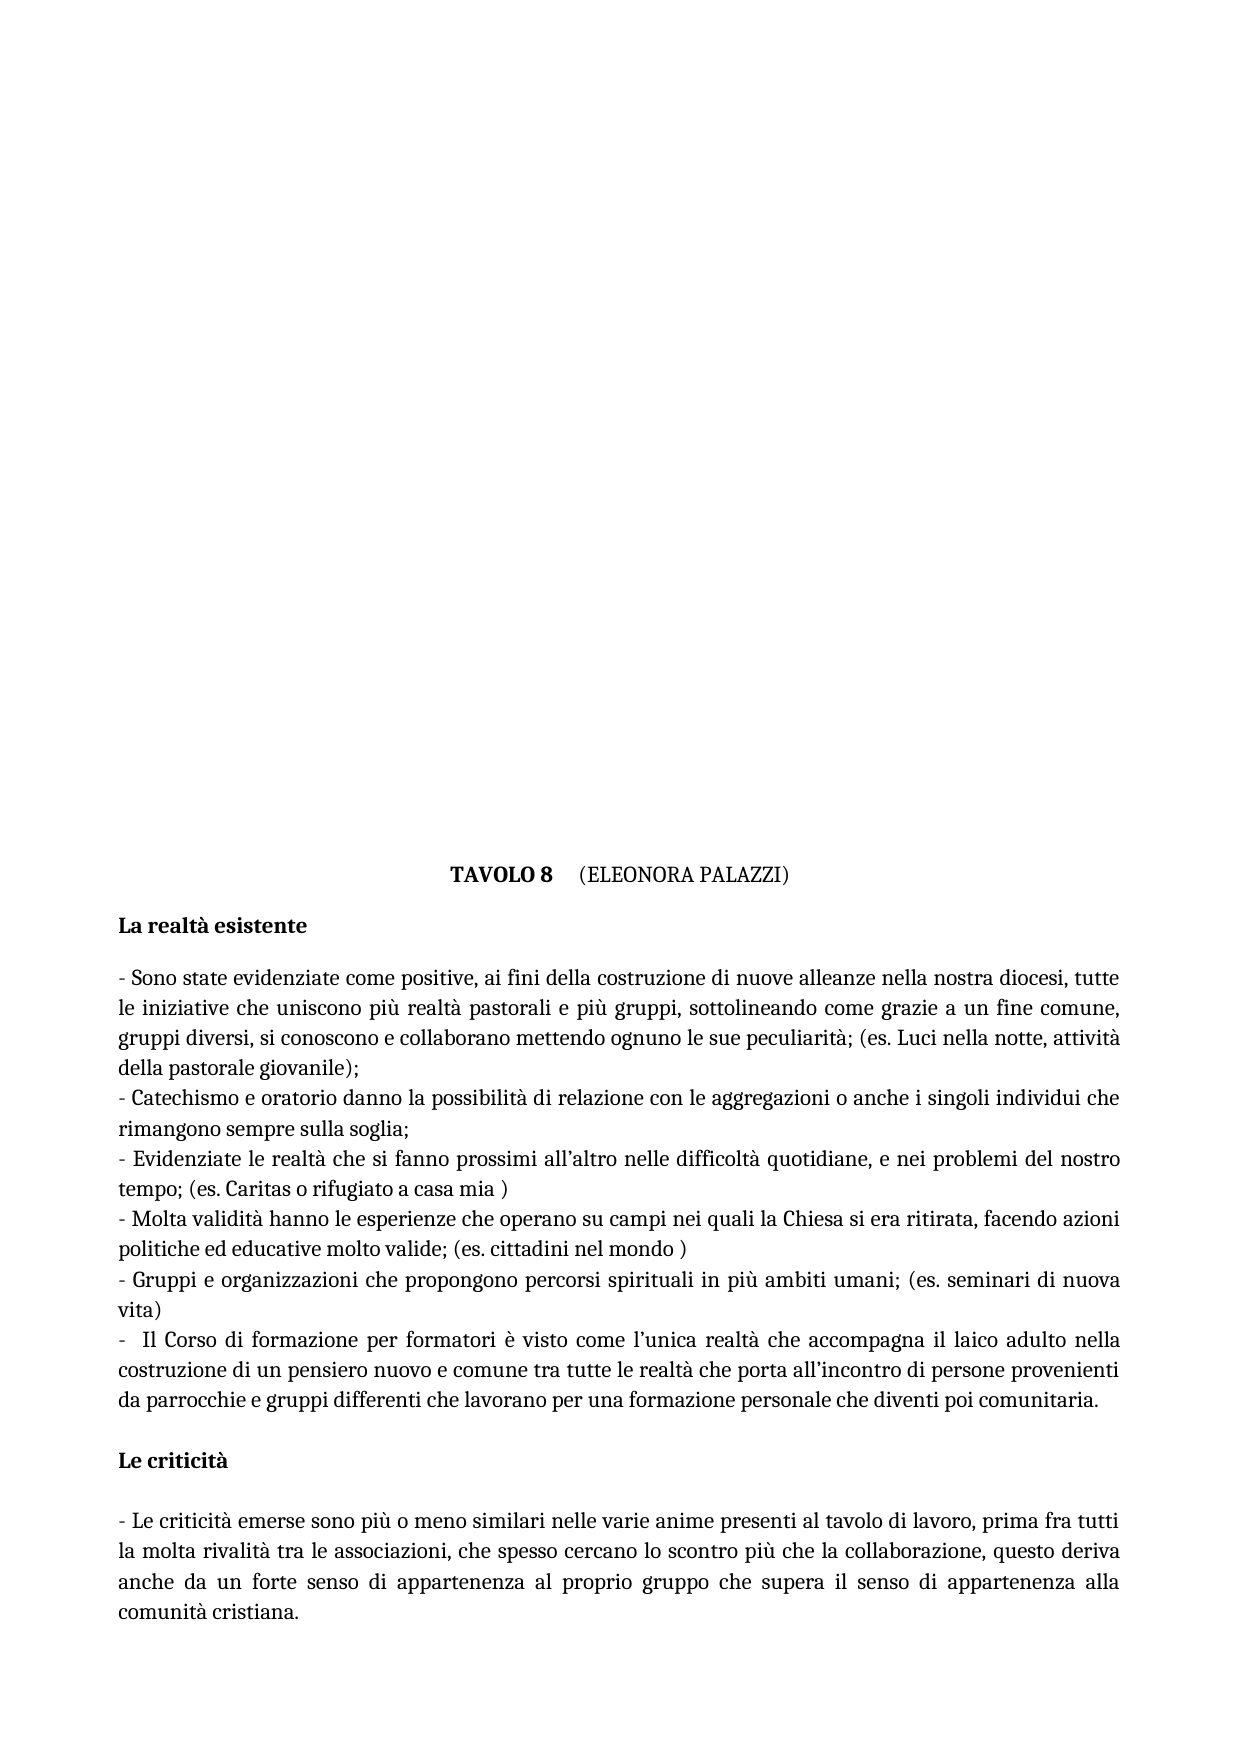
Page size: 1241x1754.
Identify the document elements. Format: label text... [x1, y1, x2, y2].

text - Evidenziate le realtà che si fanno prossimi all’altro nelle difficoltà quotidiane, e nei problemi del nostro tempo; (es. Caritas o rifugiato a casa mia ) [118, 1146, 1122, 1202]
text Le criticità [118, 1448, 1122, 1474]
text - Sono state evidenziate come positive, ai fini della costruzione di nuove alleanze nella nostra diocesi, tutte le iniziative che uniscono più realtà pastorali e più gruppi, sottolineando come grazie a un fine comune, gruppi diversi, si conoscono e collaborano mettendo ognuno le sue peculiarità; (es. Luci nella notte, attività della pastorale giovanile); [118, 964, 1122, 1081]
text - Le criticità emerse sono più o meno similari nelle varie anime presenti al tavolo di lavoro, prima fra tutti la molta rivalità tra le associazioni, che spesso cercano lo scontro più che la collaborazione, questo deriva anche da un forte senso di appartenenza al proprio gruppo che supera il senso di appartenenza alla comunità cristiana. [118, 1508, 1122, 1625]
text - Il Corso di formazione per formatori è visto come l’unica realtà che accompagna il laico adulto nella costruzione di un pensiero nuovo e comune tra tutte le realtà che porta all’incontro di persone provenienti da parrocchie e gruppi differenti che lavorano per una formazione personale che diventi poi comunitaria. [118, 1327, 1122, 1413]
text - Molta validità hanno le esperienze che operano su campi nei quali la Chiesa si era ritirata, facendo azioni politiche ed educative molto valide; (es. cittadini nel mondo ) [118, 1206, 1122, 1262]
text - Catechismo e oratorio danno la possibilità di relazione con le aggregazioni o anche i singoli individui che rimangono sempre sulla soglia; [118, 1085, 1122, 1142]
text - Gruppi e organizzazioni che propongono percorsi spirituali in più ambiti umani; (es. seminari di nuova vita) [118, 1266, 1122, 1323]
text La realtà esistente [118, 913, 1122, 939]
text TAVOLO 8 (ELEONORA PALAZZI) [118, 862, 1122, 888]
